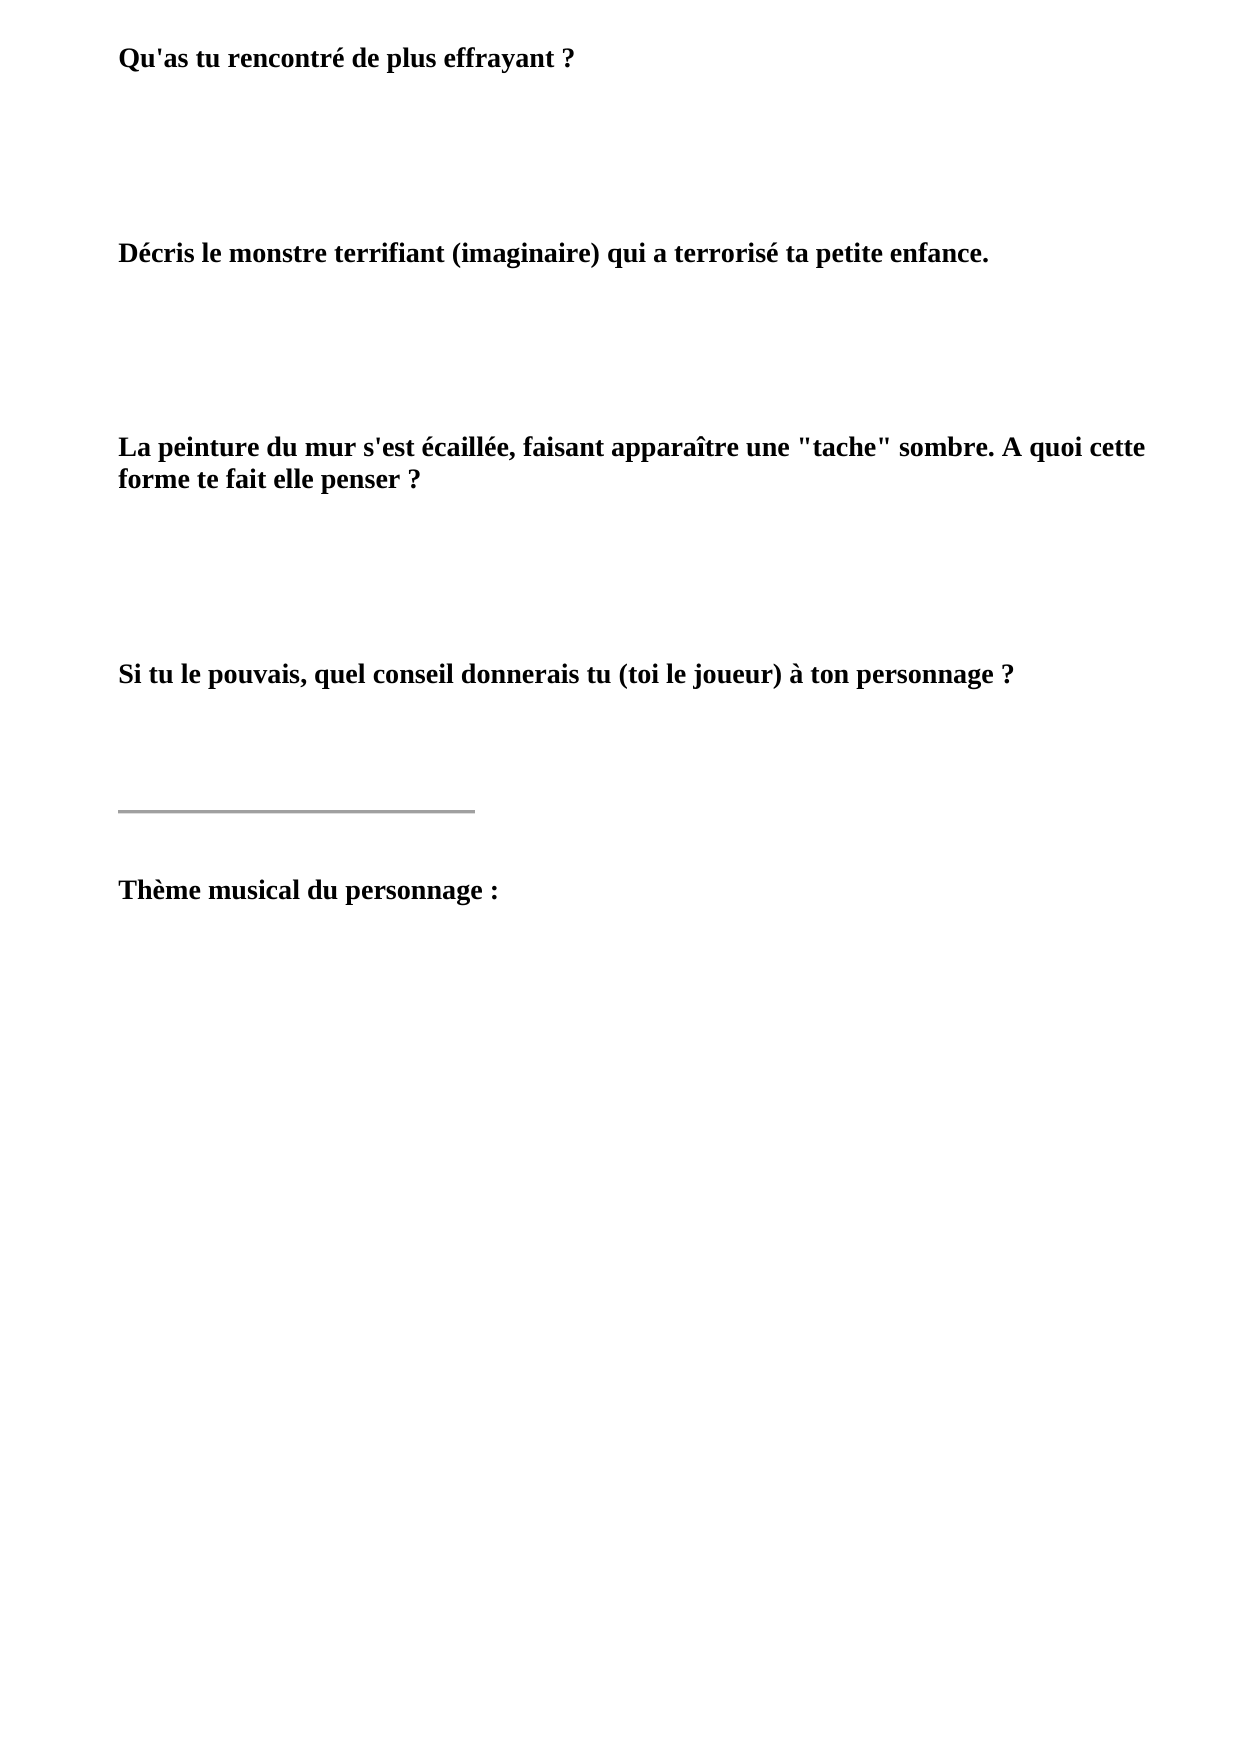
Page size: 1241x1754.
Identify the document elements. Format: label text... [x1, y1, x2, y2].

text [118, 41, 1199, 782]
text Thème musical du personnage : [118, 838, 1199, 906]
